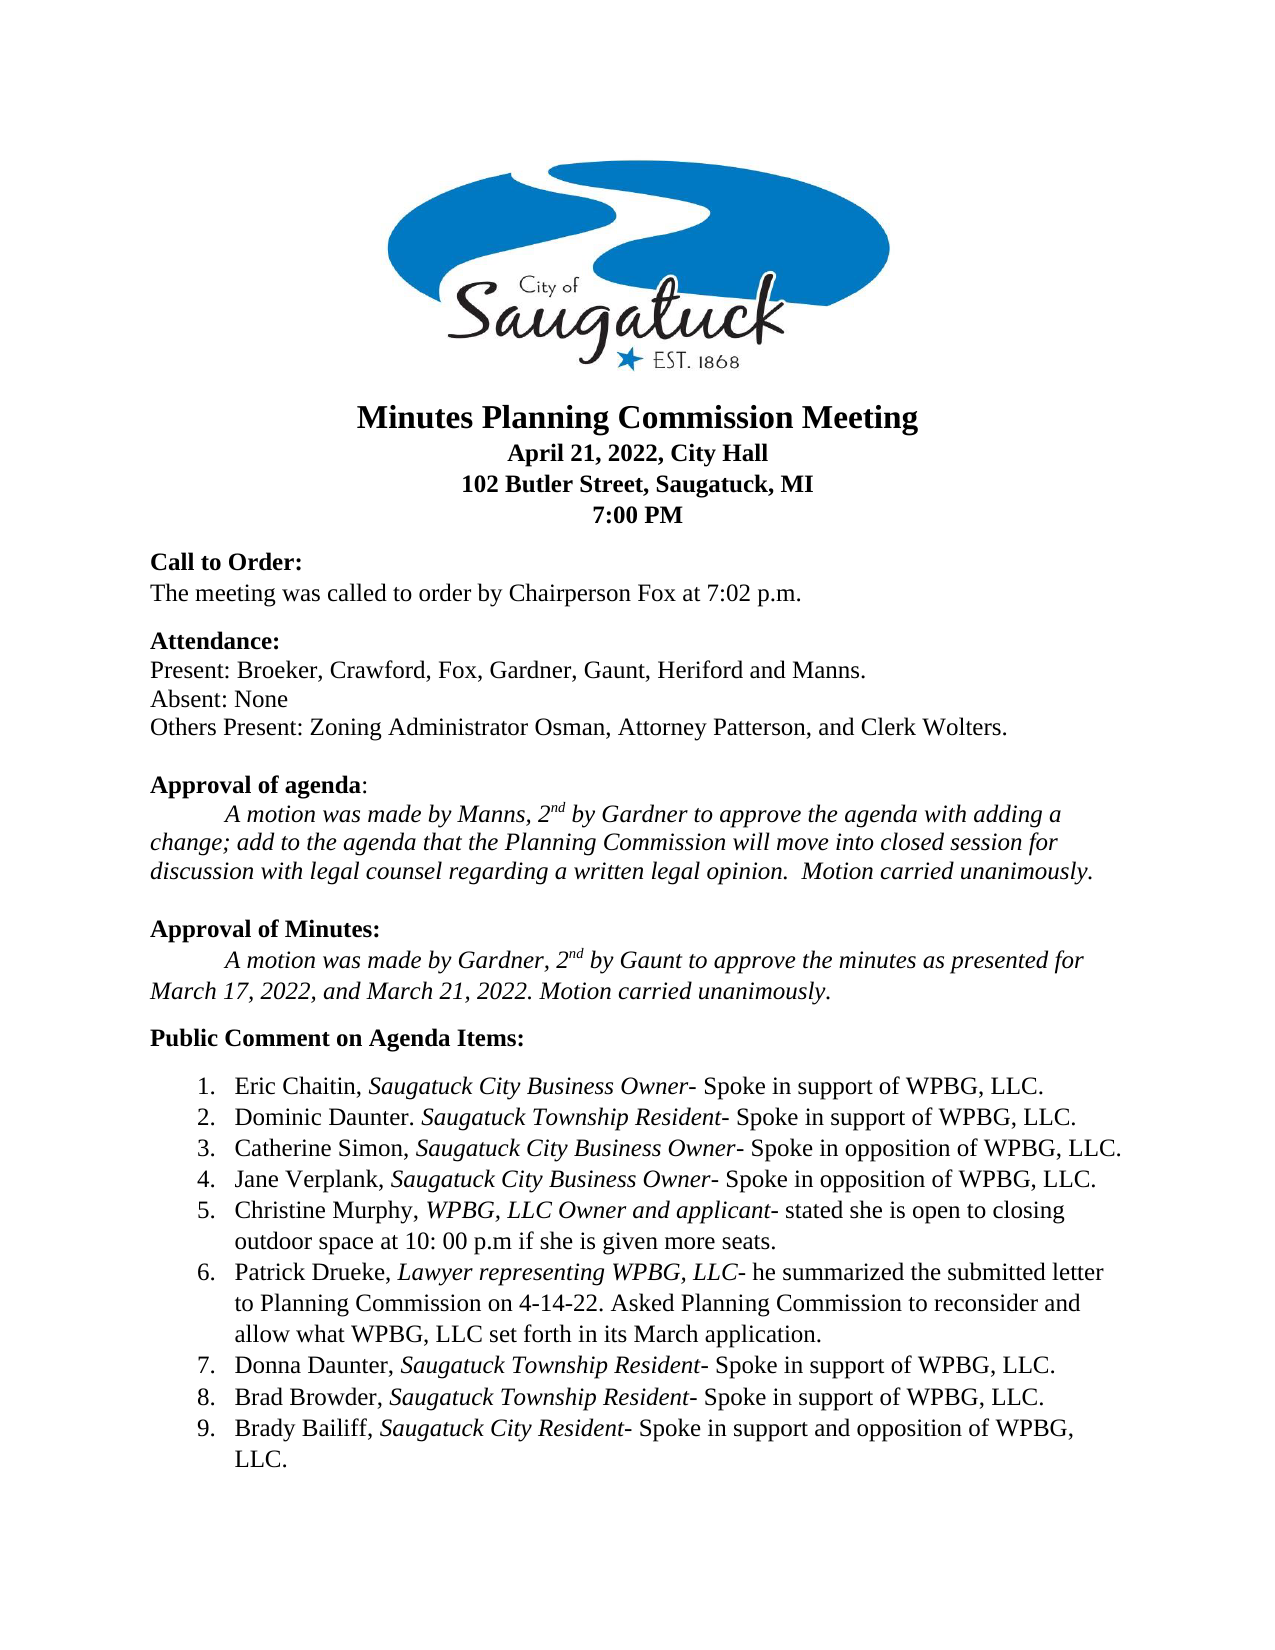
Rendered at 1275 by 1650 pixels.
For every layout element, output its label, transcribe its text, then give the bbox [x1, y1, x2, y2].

list Christine Murphy, WPBG, LLC Owner and applicant- stated she is open to closing outdoor space at 10: 00 p.m if she is given more seats. [197, 1195, 1125, 1255]
list Patrick Drueke, Lawyer representing WPBG, LLC- he summarized the submitted letter to Planning Commission on 4-14-22. Asked Planning Commission to reconsider and allow what WPBG, LLC set forth in its March application. [197, 1257, 1125, 1348]
list Eric Chaitin, Saugatuck City Business Owner- Spoke in support of WPBG, LLC. [197, 1071, 1125, 1100]
list Catherine Simon, Saugatuck City Business Owner- Spoke in opposition of WPBG, LLC. [197, 1133, 1125, 1162]
list Donna Daunter, Saugatuck Township Resident- Spoke in support of WPBG, LLC. [197, 1351, 1125, 1379]
text Call to Order: The meeting was called to order by Chairperson Fox at 7:02 p.m. [150, 547, 1125, 607]
list Dominic Daunter. Saugatuck Township Resident- Spoke in support of WPBG, LLC. [197, 1102, 1125, 1131]
list Brad Browder, Saugatuck Township Resident- Spoke in support of WPBG, LLC. [197, 1382, 1125, 1410]
text A motion was made by Manns, 2nd by Gardner to approve the agenda with adding a change; add to the agenda that the Planning Commission will move into closed session for discussion with legal counsel regarding a written legal opinion. Motion carried unanimously. [150, 799, 1125, 885]
text Present: Broeker, Crawford, Fox, Gardner, Gaunt, Heriford and Manns. [150, 655, 1125, 684]
text Others Present: Zoning Administrator Osman, Attorney Patterson, and Clerk Wolters. [150, 712, 1125, 741]
list Jane Verplank, Saugatuck City Business Owner- Spoke in opposition of WPBG, LLC. [197, 1164, 1125, 1193]
text Absent: None [150, 684, 1125, 712]
text Minutes Planning Commission Meeting April 21, 2022, City Hall 102 Butler Street, Saugatuck, MI 7:00 PM [150, 397, 1125, 528]
text Approval of agenda: [150, 770, 1125, 799]
text Public Comment on Agenda Items: [150, 1023, 1125, 1052]
text Attendance: [150, 626, 1125, 655]
list Brady Bailiff, Saugatuck City Resident- Spoke in support and opposition of WPBG, LLC. [197, 1413, 1125, 1472]
text Approval of Minutes: A motion was made by Gardner, 2nd by Gaunt to approve the minutes as presented for March 17, 2022, and March 21, 2022. Motion carried unanimously. [150, 914, 1125, 1004]
